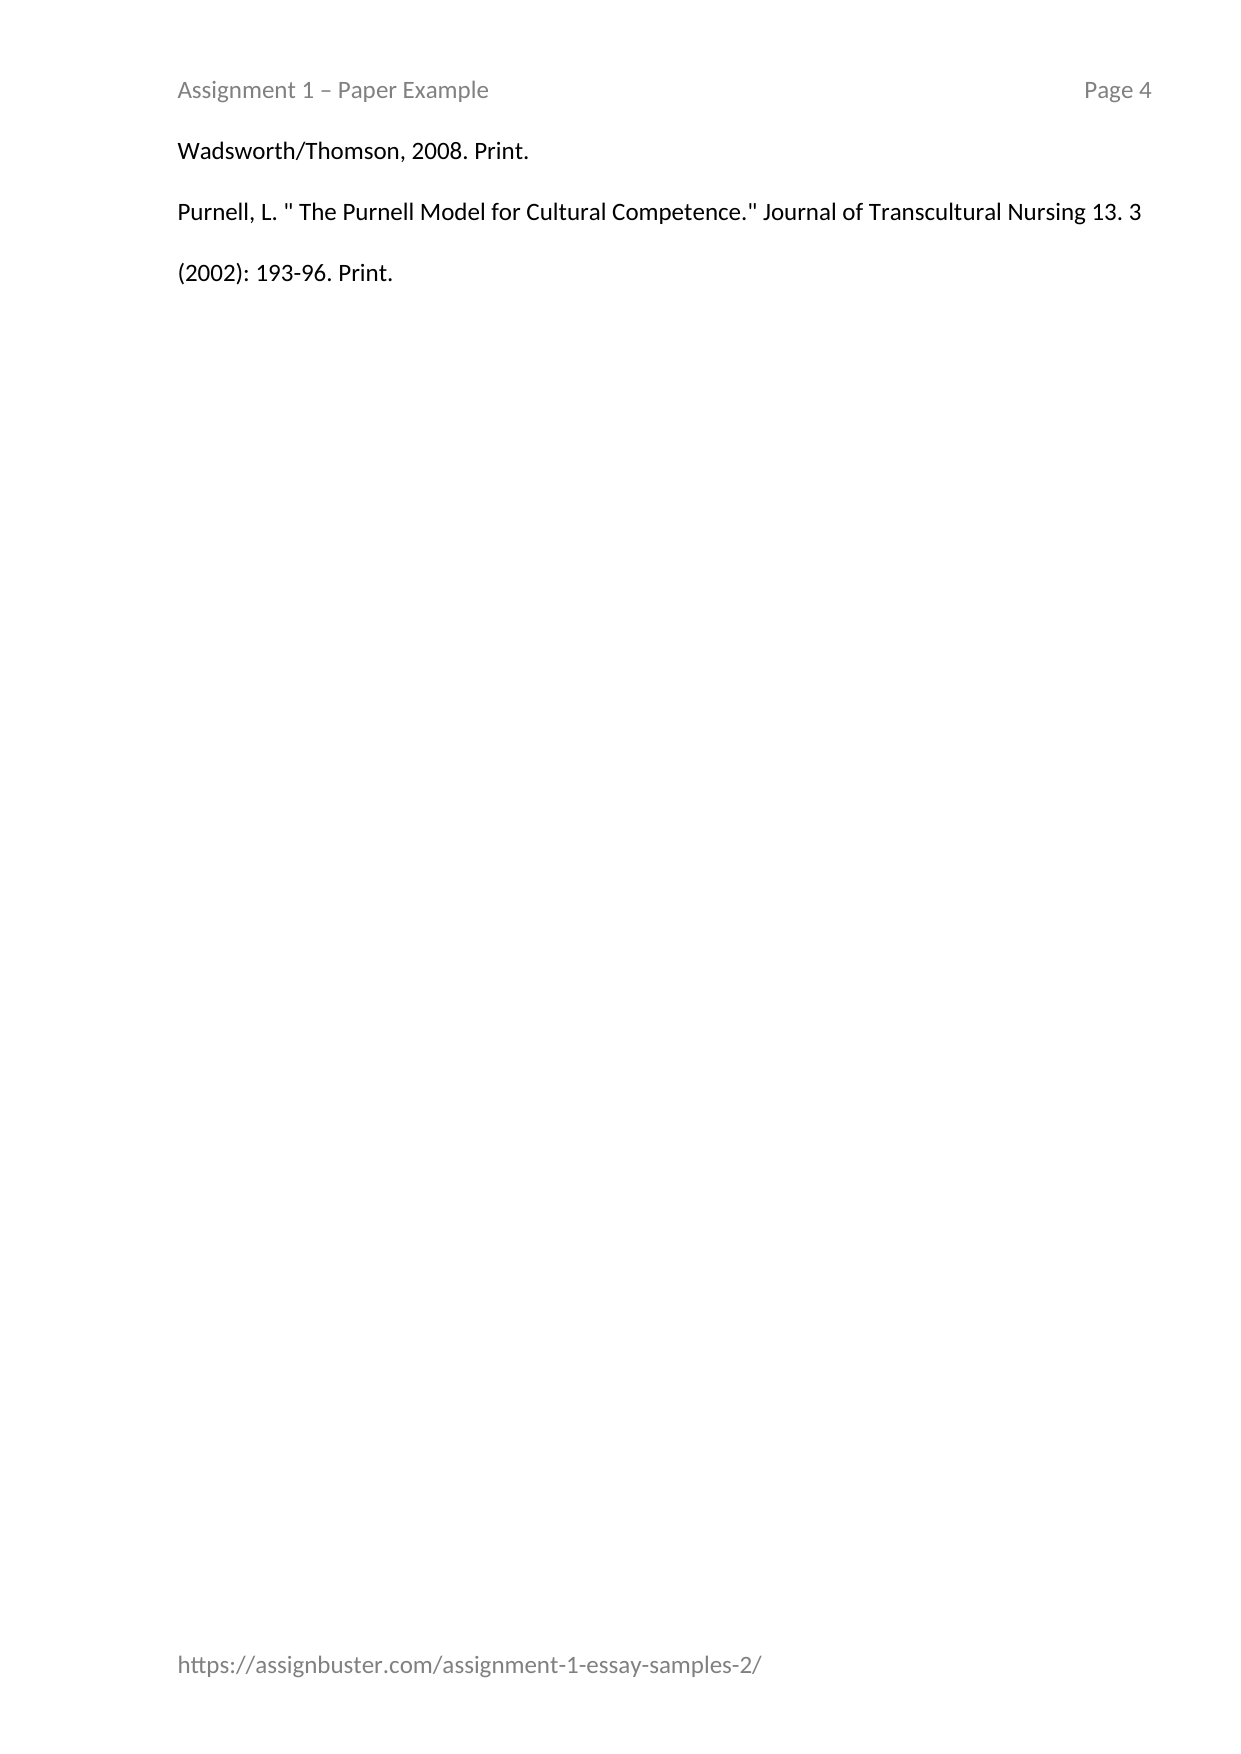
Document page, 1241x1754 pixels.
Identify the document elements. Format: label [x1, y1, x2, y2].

text [177, 135, 1152, 287]
